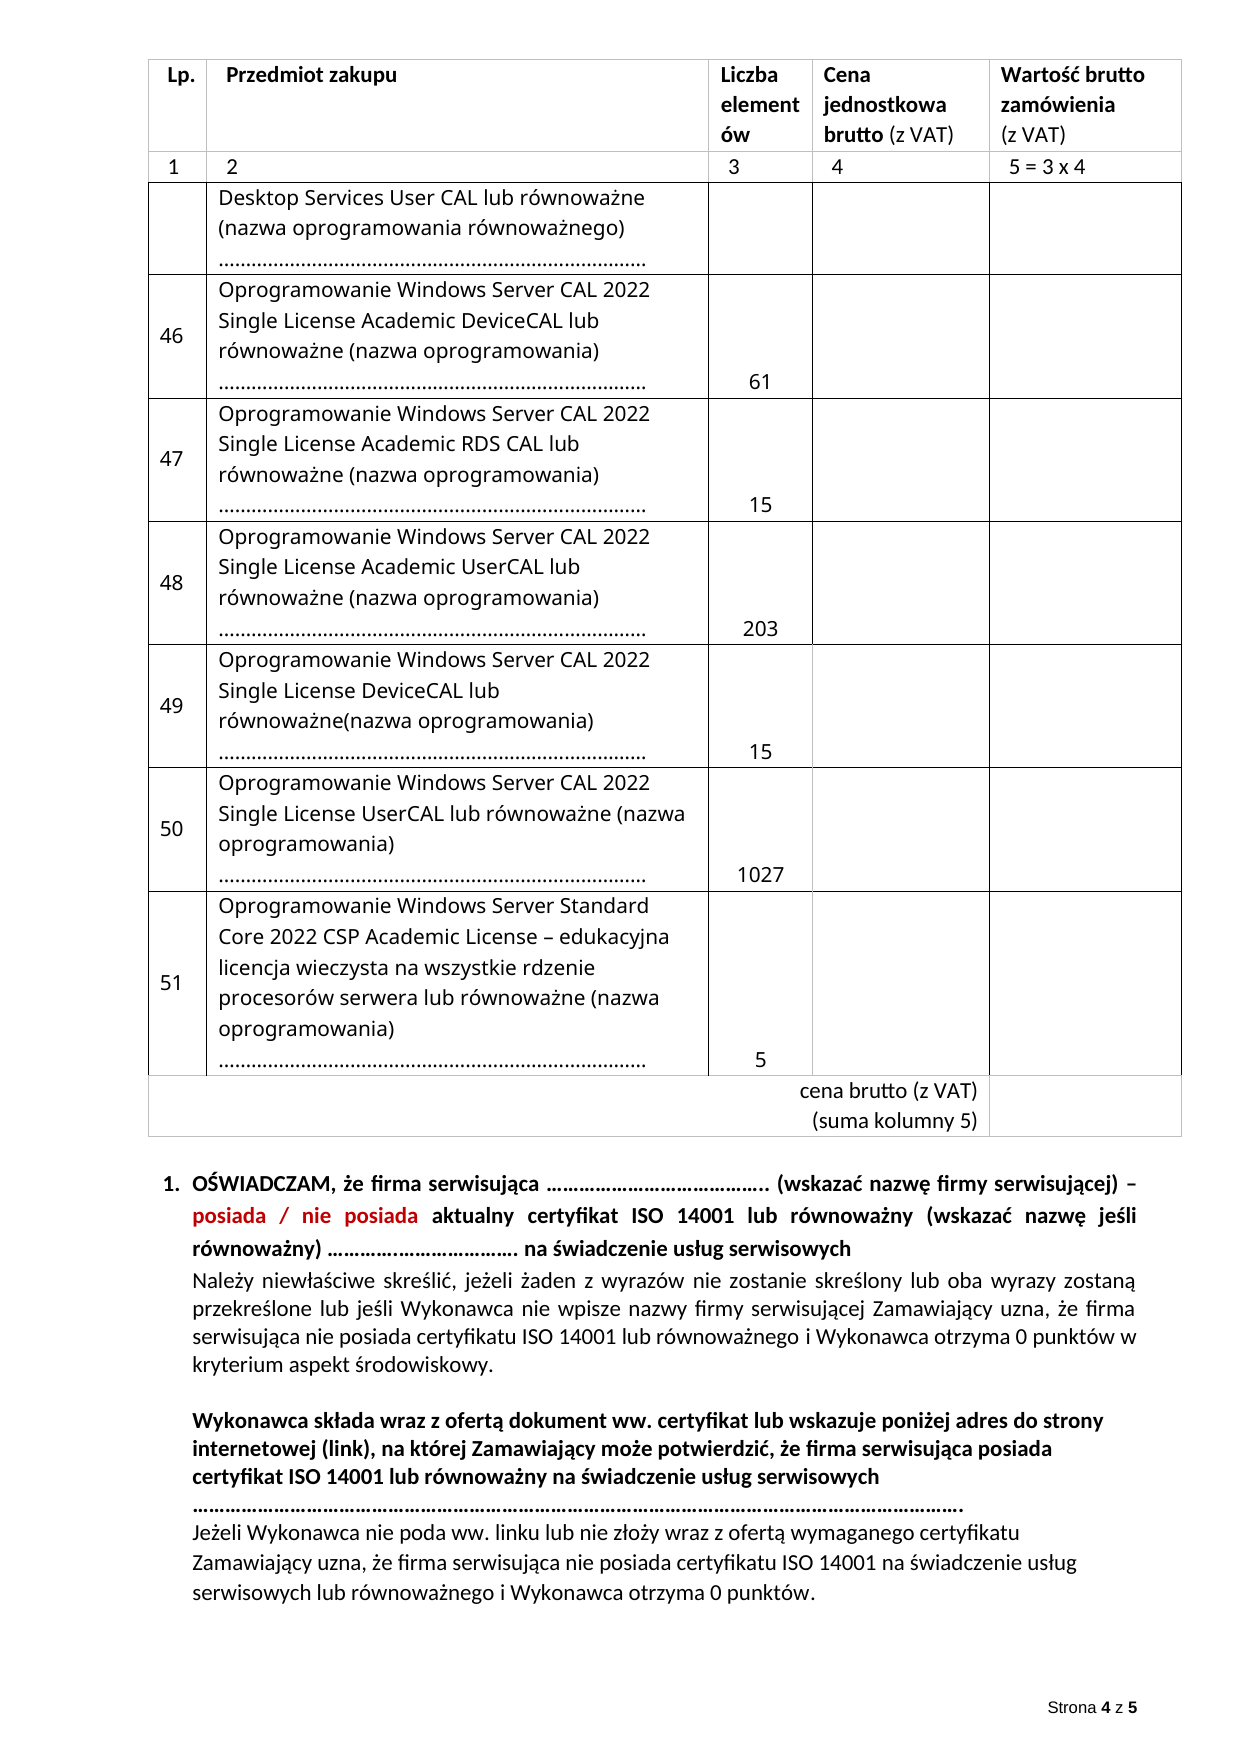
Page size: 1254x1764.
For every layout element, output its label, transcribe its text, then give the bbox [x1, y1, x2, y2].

table_cell 3 [709, 152, 812, 182]
table_cell [990, 645, 1181, 767]
table_cell 5 = 3 x 4 [990, 152, 1181, 182]
text Należy niewłaściwe skreślić, jeżeli żaden z wyrazów nie zostanie skreślony lub oba wyrazy zostaną przekreślone lub jeśli Wykonawca nie wpisze nazwy firmy serwisującej Zamawiający uzna, że firma serwisująca nie posiada certyfikatu ISO 14001 lub równoważnego i Wykonawca otrzyma 0 punktów w kryterium aspekt środowiskowy. [192, 1266, 1137, 1378]
table_cell 48 [149, 522, 206, 644]
table_cell 61 [709, 275, 812, 398]
table_cell [813, 645, 989, 767]
table_cell Oprogramowanie Windows Server CAL 2022 Single License Academic DeviceCAL lub równoważne (nazwa oprogramowania) …………………………………………………………………… [207, 275, 708, 398]
table_header Wartość brutto zamówienia (z VAT) [990, 60, 1181, 151]
table_cell 15 [709, 645, 812, 767]
table_header Liczba elementów [709, 60, 812, 151]
table_cell Oprogramowanie Windows Server CAL 2022 Single License Academic UserCAL lub równoważne (nazwa oprogramowania) …………………………………………………………………… [207, 522, 708, 644]
table_cell 47 [149, 399, 206, 521]
list OŚWIADCZAM, że firma serwisująca ………………………………….. (wskazać nazwę firmy serwisującej) – posiada / nie posiada aktualny certyfikat ISO 14001 lub równoważny (wskazać nazwę jeśli równoważny) ………….…………………. na świadczenie usług serwisowych [162, 1169, 1137, 1262]
table_cell 45 [149, 183, 206, 274]
table_cell [990, 275, 1181, 398]
table_cell [813, 768, 989, 891]
table_cell 2 [207, 152, 708, 182]
table_cell [990, 399, 1181, 521]
table_header Przedmiot zakupu [207, 60, 708, 151]
text Wykonawca składa wraz z ofertą dokument ww. certyfikat lub wskazuje poniżej adres do strony internetowej (link), na której Zamawiający może potwierdzić, że firma serwisująca posiada certyfikat ISO 14001 lub równoważny na świadczenie usług serwisowych ……………………………………………………………………………………………………………………………. [192, 1406, 1137, 1518]
table_cell [813, 892, 989, 1075]
table_cell [990, 1076, 1181, 1136]
table_cell [813, 522, 989, 644]
table_cell [990, 768, 1181, 891]
table_cell cena brutto (z VAT) (suma kolumny 5) [149, 1076, 989, 1136]
table_cell [990, 522, 1181, 644]
table_cell [813, 275, 989, 398]
table_cell 51 [149, 892, 206, 1075]
table_cell Oprogramowanie Windows Server CAL 2022 Single License DeviceCAL lub równoważne(nazwa oprogramowania) …………………………………………………………………… [207, 645, 708, 767]
table_cell 49 [149, 645, 206, 767]
table_cell 4 [813, 152, 989, 182]
table_cell [990, 183, 1181, 274]
table_cell 5 [709, 892, 812, 1075]
table_cell 1 [149, 152, 206, 182]
table_cell 203 [709, 522, 812, 644]
table_header Cena jednostkowa brutto (z VAT) [813, 60, 989, 151]
table_cell 50 [149, 768, 206, 891]
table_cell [207, 183, 708, 274]
table_cell Oprogramowanie Windows Server CAL 2022 Single License UserCAL lub równoważne (nazwa oprogramowania) …………………………………………………………………… [207, 768, 708, 891]
table_cell Oprogramowanie Windows Server CAL 2022 Single License Academic RDS CAL lub równoważne (nazwa oprogramowania) …………………………………………………………………… [207, 399, 708, 521]
table_header Lp. [149, 60, 206, 151]
table_cell 15 [709, 399, 812, 521]
table_cell Oprogramowanie Windows Server Standard Core 2022 CSP Academic License – edukacyjna licencja wieczysta na wszystkie rdzenie procesorów serwera lub równoważne (nazwa oprogramowania) …………………………………………………………………… [207, 892, 708, 1075]
table_cell [813, 399, 989, 521]
table_cell 20 [709, 183, 812, 274]
table_cell [990, 892, 1181, 1075]
table_cell 1027 [709, 768, 812, 891]
table_cell [813, 183, 989, 274]
text Jeżeli Wykonawca nie poda ww. linku lub nie złoży wraz z ofertą wymaganego certyfikatu Zamawiający uzna, że firma serwisująca nie posiada certyfikatu ISO 14001 na świadczenie usług serwisowych lub równoważnego i Wykonawca otrzyma 0 punktów. [192, 1518, 1137, 1607]
table_cell 46 [149, 275, 206, 398]
